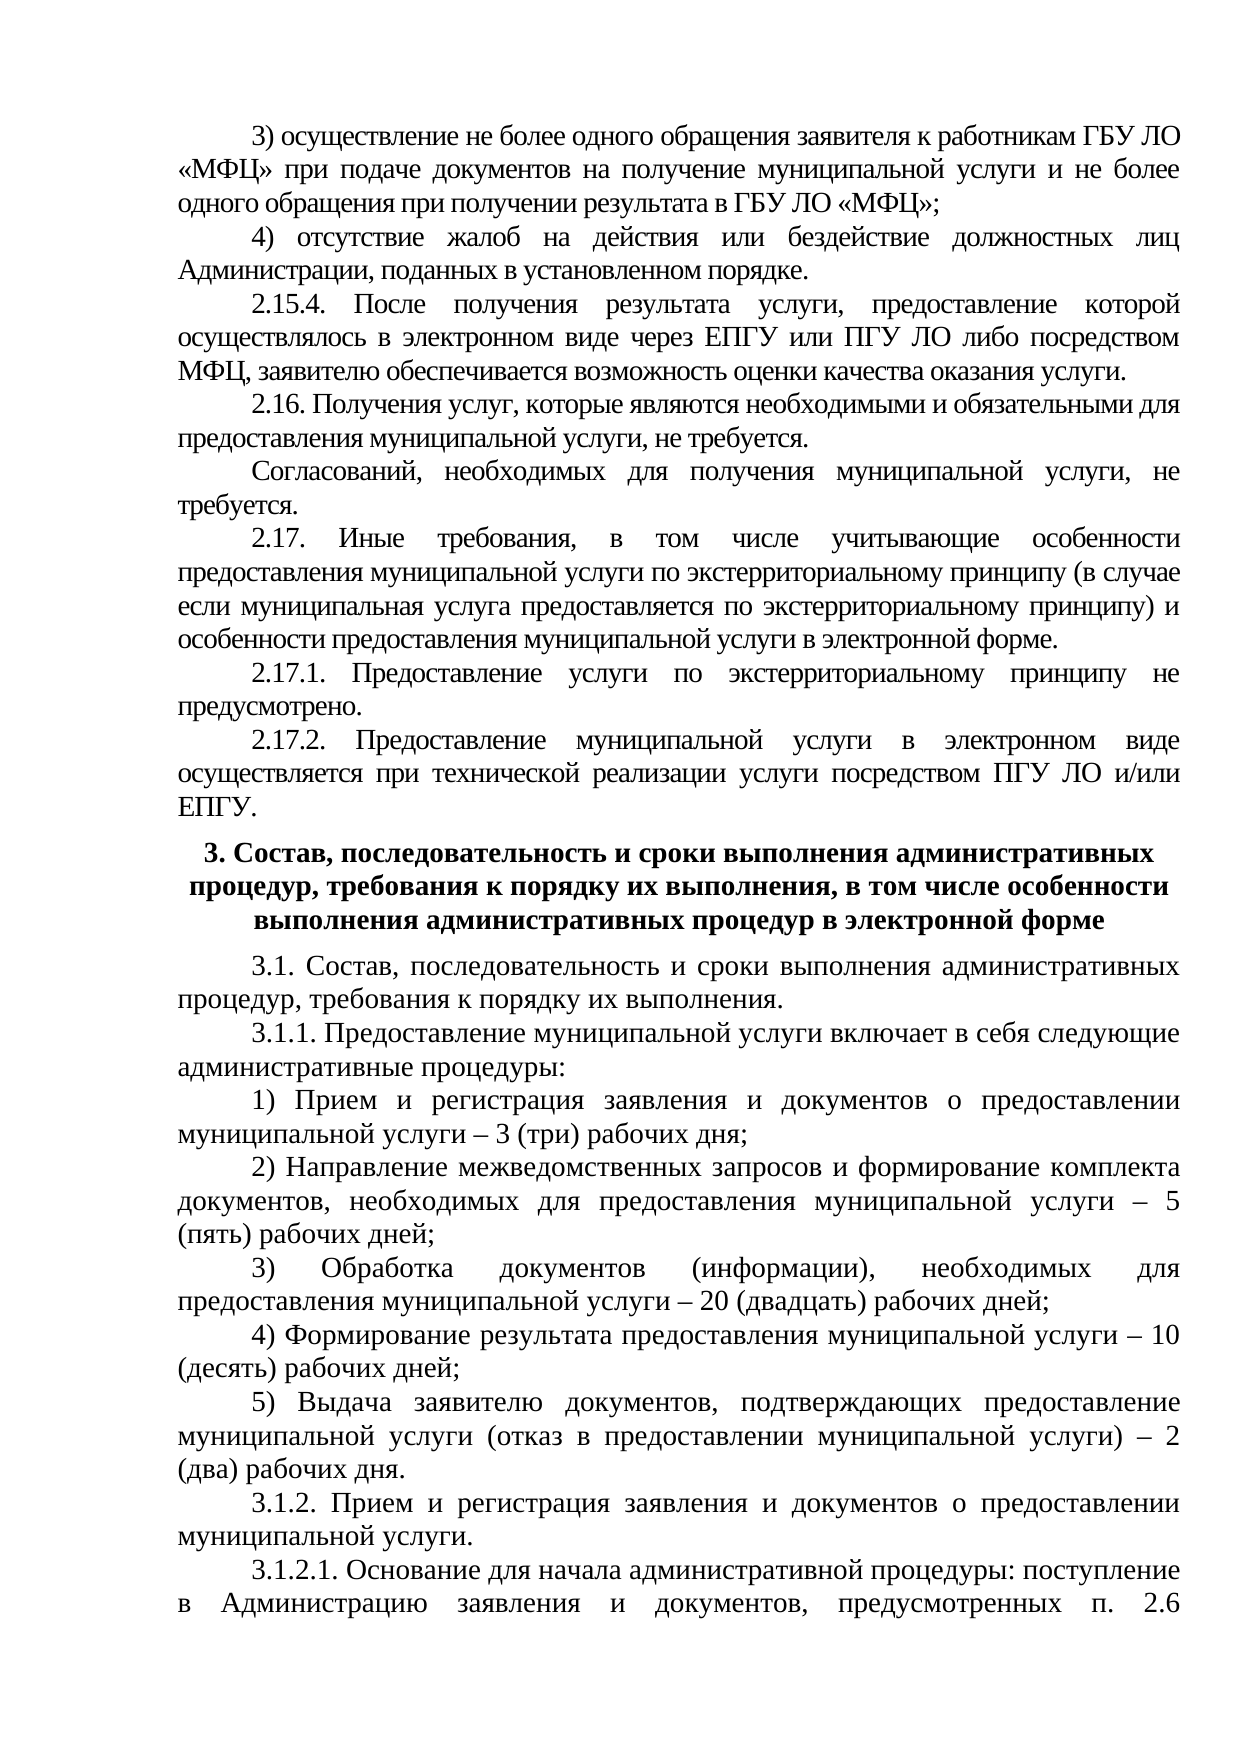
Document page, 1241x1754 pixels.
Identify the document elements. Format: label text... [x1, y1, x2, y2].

text 2.16. Получения услуг, которые являются необходимыми и обязательными для предоставления муниципальной услуги, не требуется. [177, 386, 1181, 453]
text 1) Прием и регистрация заявления и документов о предоставлении муниципальной услуги – 3 (три) рабочих дня; [177, 1082, 1181, 1149]
text 3.1.2. Прием и регистрация заявления и документов о предоставлении муниципальной услуги. [177, 1485, 1181, 1552]
text 2.17.2. Предоставление муниципальной услуги в электронном виде осуществляется при технической реализации услуги посредством ПГУ ЛО и/или ЕПГУ. [177, 722, 1181, 822]
text 3.1. Состав, последовательность и сроки выполнения административных процедур, требования к порядку их выполнения. [177, 948, 1181, 1015]
text 4) отсутствие жалоб на действия или бездействие должностных лиц Администрации, поданных в установленном порядке. [177, 219, 1181, 286]
text 4) Формирование результата предоставления муниципальной услуги – 10 (десять) рабочих дней; [177, 1317, 1181, 1384]
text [177, 1552, 1181, 1619]
text 3) осуществление не более одного обращения заявителя к работникам ГБУ ЛО «МФЦ» при подаче документов на получение муниципальной услуги и не более одного обращения при получении результата в ГБУ ЛО «МФЦ»; [177, 118, 1181, 219]
text 2.15.4. После получения результата услуги, предоставление которой осуществлялось в электронном виде через ЕПГУ или ПГУ ЛО либо посредством МФЦ, заявителю обеспечивается возможность оценки качества оказания услуги. [177, 286, 1181, 386]
text 3. Состав, последовательность и сроки выполнения административных процедур, требования к порядку их выполнения, в том числе особенности выполнения административных процедур в электронной форме [177, 835, 1181, 936]
text 2) Направление межведомственных запросов и формирование комплекта документов, необходимых для предоставления муниципальной услуги – 5 (пять) рабочих дней; [177, 1149, 1181, 1250]
text 3.1.1. Предоставление муниципальной услуги включает в себя следующие административные процедуры: [177, 1015, 1181, 1082]
text 2.17.1. Предоставление услуги по экстерриториальному принципу не предусмотрено. [177, 655, 1181, 722]
text Согласований, необходимых для получения муниципальной услуги, не требуется. [177, 453, 1181, 521]
text 5) Выдача заявителю документов, подтверждающих предоставление муниципальной услуги (отказ в предоставлении муниципальной услуги) – 2 (два) рабочих дня. [177, 1384, 1181, 1485]
text 3) Обработка документов (информации), необходимых для предоставления муниципальной услуги – 20 (двадцать) рабочих дней; [177, 1250, 1181, 1317]
text 2.17. Иные требования, в том числе учитывающие особенности предоставления муниципальной услуги по экстерриториальному принципу (в случае если муниципальная услуга предоставляется по экстерриториальному принципу) и особенности предоставления муниципальной услуги в электронной форме. [177, 521, 1181, 655]
